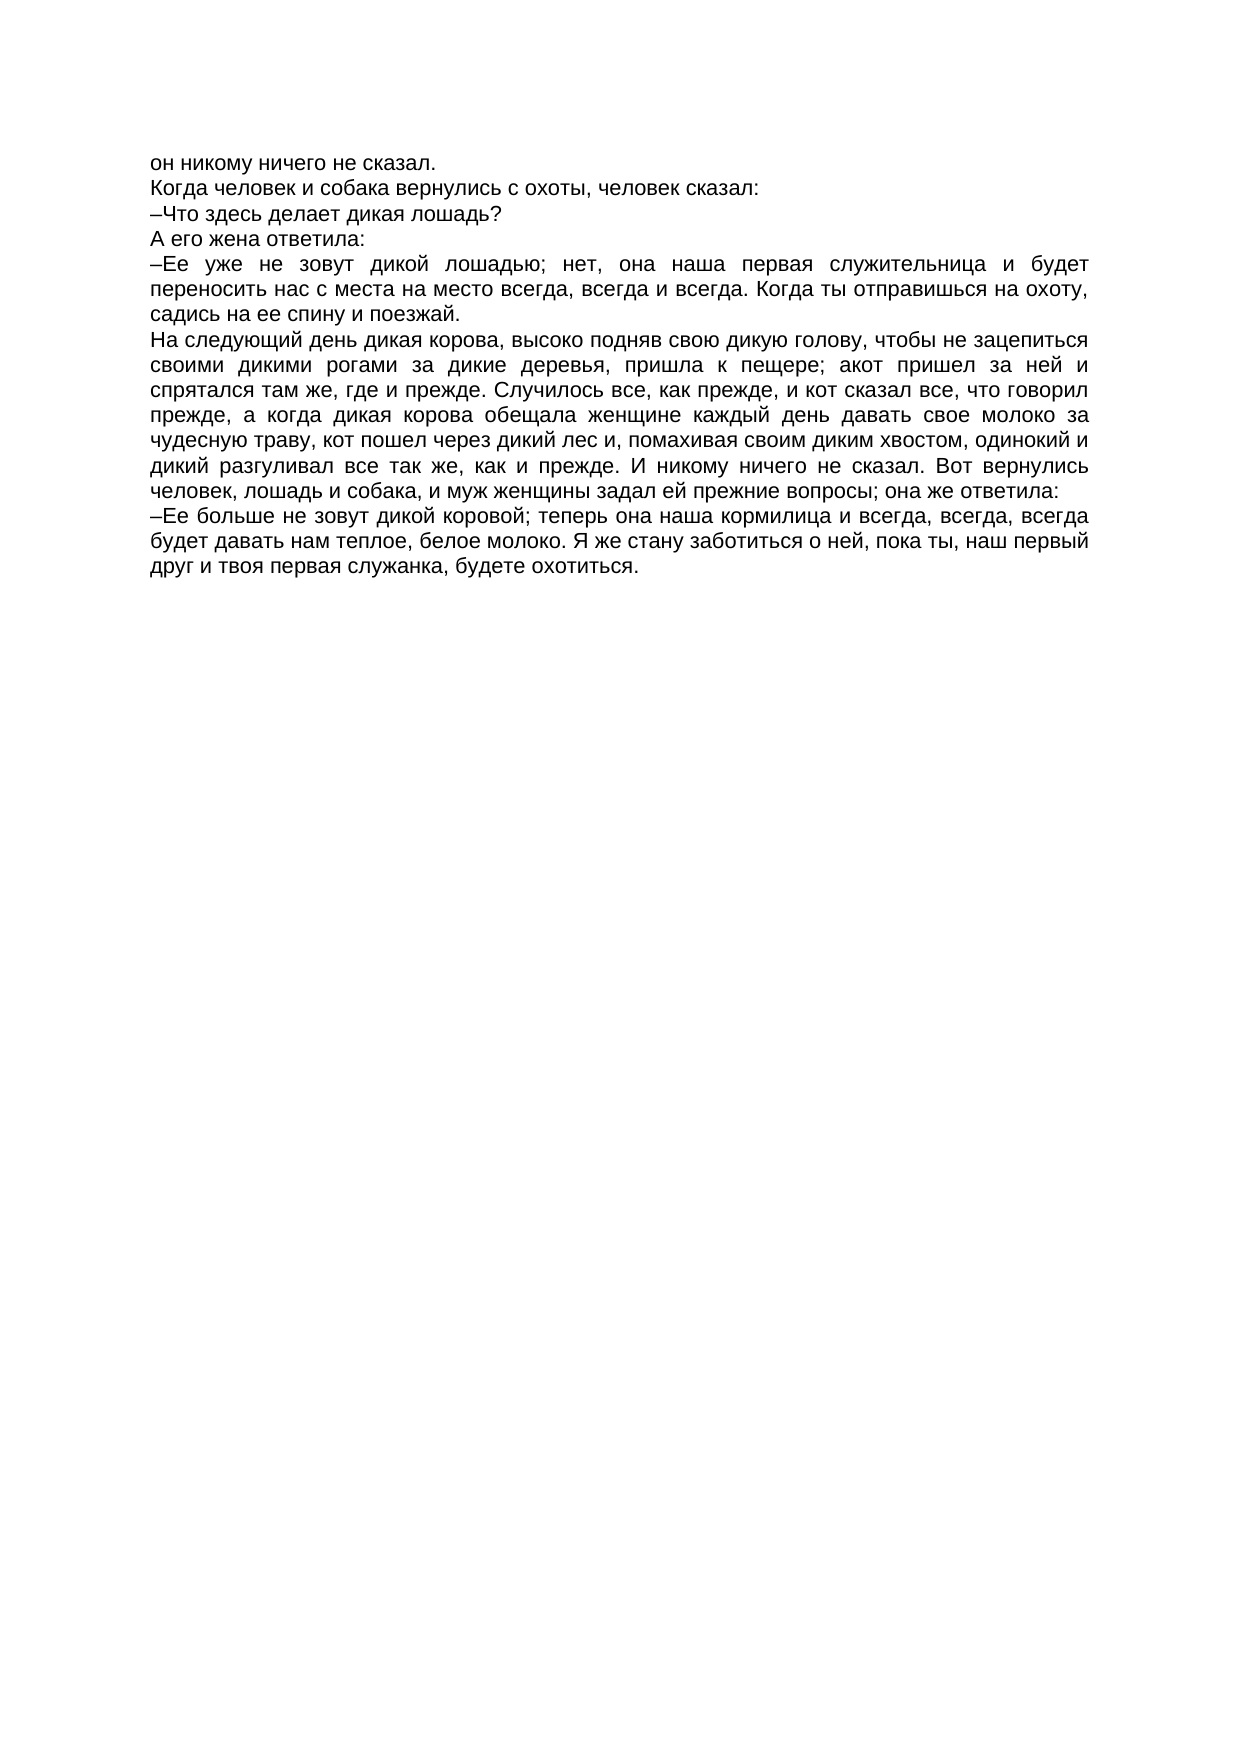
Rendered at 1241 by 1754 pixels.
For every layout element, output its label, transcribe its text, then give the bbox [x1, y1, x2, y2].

text На следующий день дикая корова, высоко подняв свою дикую голову, чтобы не зацепиться своими дикими рогами за дикие деревья, пришла к пещере; акот пришел за ней и спрятался там же, где и прежде. Случилось все, как прежде, и кот сказал все, что говорил прежде, а когда дикая корова обещала женщине каждый день давать свое молоко за чудесную траву, кот пошел через дикий лес и, помахивая своим диким хвостом, одинокий и дикий разгуливал все так же, как и прежде. И никому ничего не сказал. Вот вернулись человек, лошадь и собака, и муж женщины задал ей прежние вопросы; она же ответила: [150, 326, 1090, 503]
text –Ее уже не зовут дикой лошадью; нет, она наша первая служительница и будет переносить нас с места на место всегда, всегда и всегда. Когда ты отправишься на охоту, садись на ее спину и поезжай. [150, 251, 1090, 326]
text Когда человек и собака вернулись с охоты, человек сказал: [150, 175, 1090, 200]
text –Ее больше не зовут дикой коровой; теперь она наша кормилица и всегда, всегда, всегда будет давать нам теплое, белое молоко. Я же стану заботиться о ней, пока ты, наш первый друг и твоя первая служанка, будете охотиться. [150, 503, 1090, 578]
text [150, 150, 1090, 175]
text А его жена ответила: [150, 226, 1090, 251]
text –Что здесь делает дикая лошадь? [150, 200, 1090, 226]
